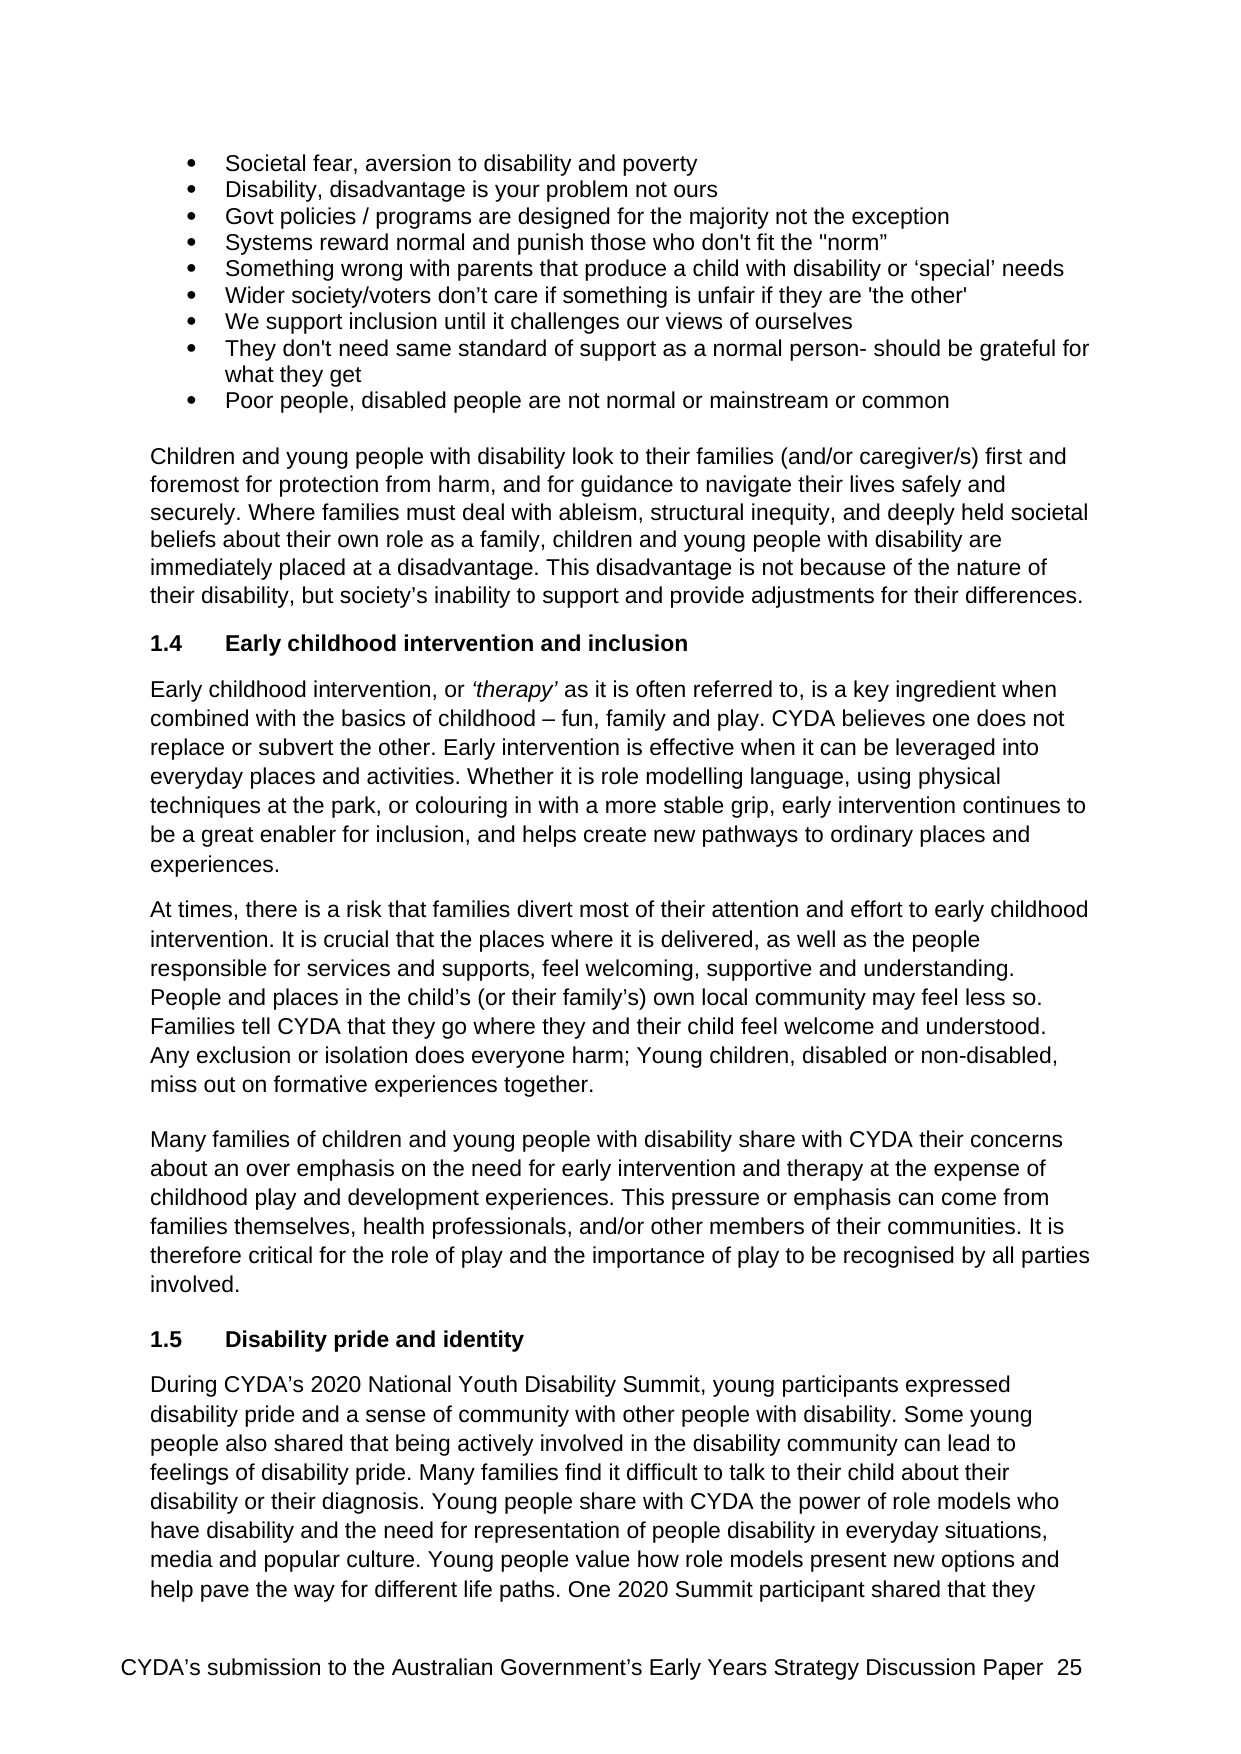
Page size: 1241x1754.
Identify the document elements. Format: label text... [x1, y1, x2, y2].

text At times, there is a risk that families divert most of their attention and effort to early childhood intervention. It is crucial that the places where it is delivered, as well as the people responsible for services and supports, feel welcoming, supportive and understanding. People and places in the child’s (or their family’s) own local community may feel less so. Families tell CYDA that they go where they and their child feel welcome and understood. Any exclusion or isolation does everyone harm; Young children, disabled or non-disabled, miss out on formative experiences together. [150, 893, 1090, 1098]
list We support inclusion until it challenges our views of ourselves [187, 308, 1090, 334]
list They don't need same standard of support as a normal person- should be grateful for what they get [187, 334, 1090, 387]
list Wider society/voters don’t care if something is unfair if they are 'the other' [187, 282, 1090, 308]
list Something wrong with parents that produce a child with disability or ‘special’ needs [187, 255, 1090, 282]
list Societal fear, aversion to disability and poverty [187, 150, 1090, 176]
text 1.5 Disability pride and identity [150, 1323, 1090, 1352]
list Govt policies / programs are designed for the majority not the exception [187, 203, 1090, 229]
text 1.4 Early childhood intervention and inclusion [150, 627, 1090, 656]
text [150, 1368, 1090, 1602]
list Systems reward normal and punish those who don't fit the "norm” [187, 229, 1090, 255]
list Disability, disadvantage is your problem not ours [187, 176, 1090, 203]
text Many families of children and young people with disability share with CYDA their concerns about an over emphasis on the need for early intervention and therapy at the expense of childhood play and development experiences. This pressure or emphasis can come from families themselves, health professionals, and/or other members of their communities. It is therefore critical for the role of play and the importance of play to be recognised by all parties involved. [150, 1123, 1090, 1298]
text Children and young people with disability look to their families (and/or caregiver/s) first and foremost for protection from harm, and for guidance to navigate their lives safely and securely. Where families must deal with ableism, structural inequity, and deeply held societal beliefs about their own role as a family, children and young people with disability are immediately placed at a disadvantage. This disadvantage is not because of the nature of their disability, but society’s inability to support and provide adjustments for their differences. [150, 443, 1090, 609]
text Early childhood intervention, or ‘therapy’ as it is often referred to, is a key ingredient when combined with the basics of childhood – fun, family and play. CYDA believes one does not replace or subvert the other. Early intervention is effective when it can be leveraged into everyday places and activities. Whether it is role modelling language, using physical techniques at the park, or colouring in with a more stable grip, early intervention continues to be a great enabler for inclusion, and helps create new pathways to ordinary places and experiences. [150, 673, 1090, 877]
list Poor people, disabled people are not normal or mainstream or common [187, 387, 1090, 413]
